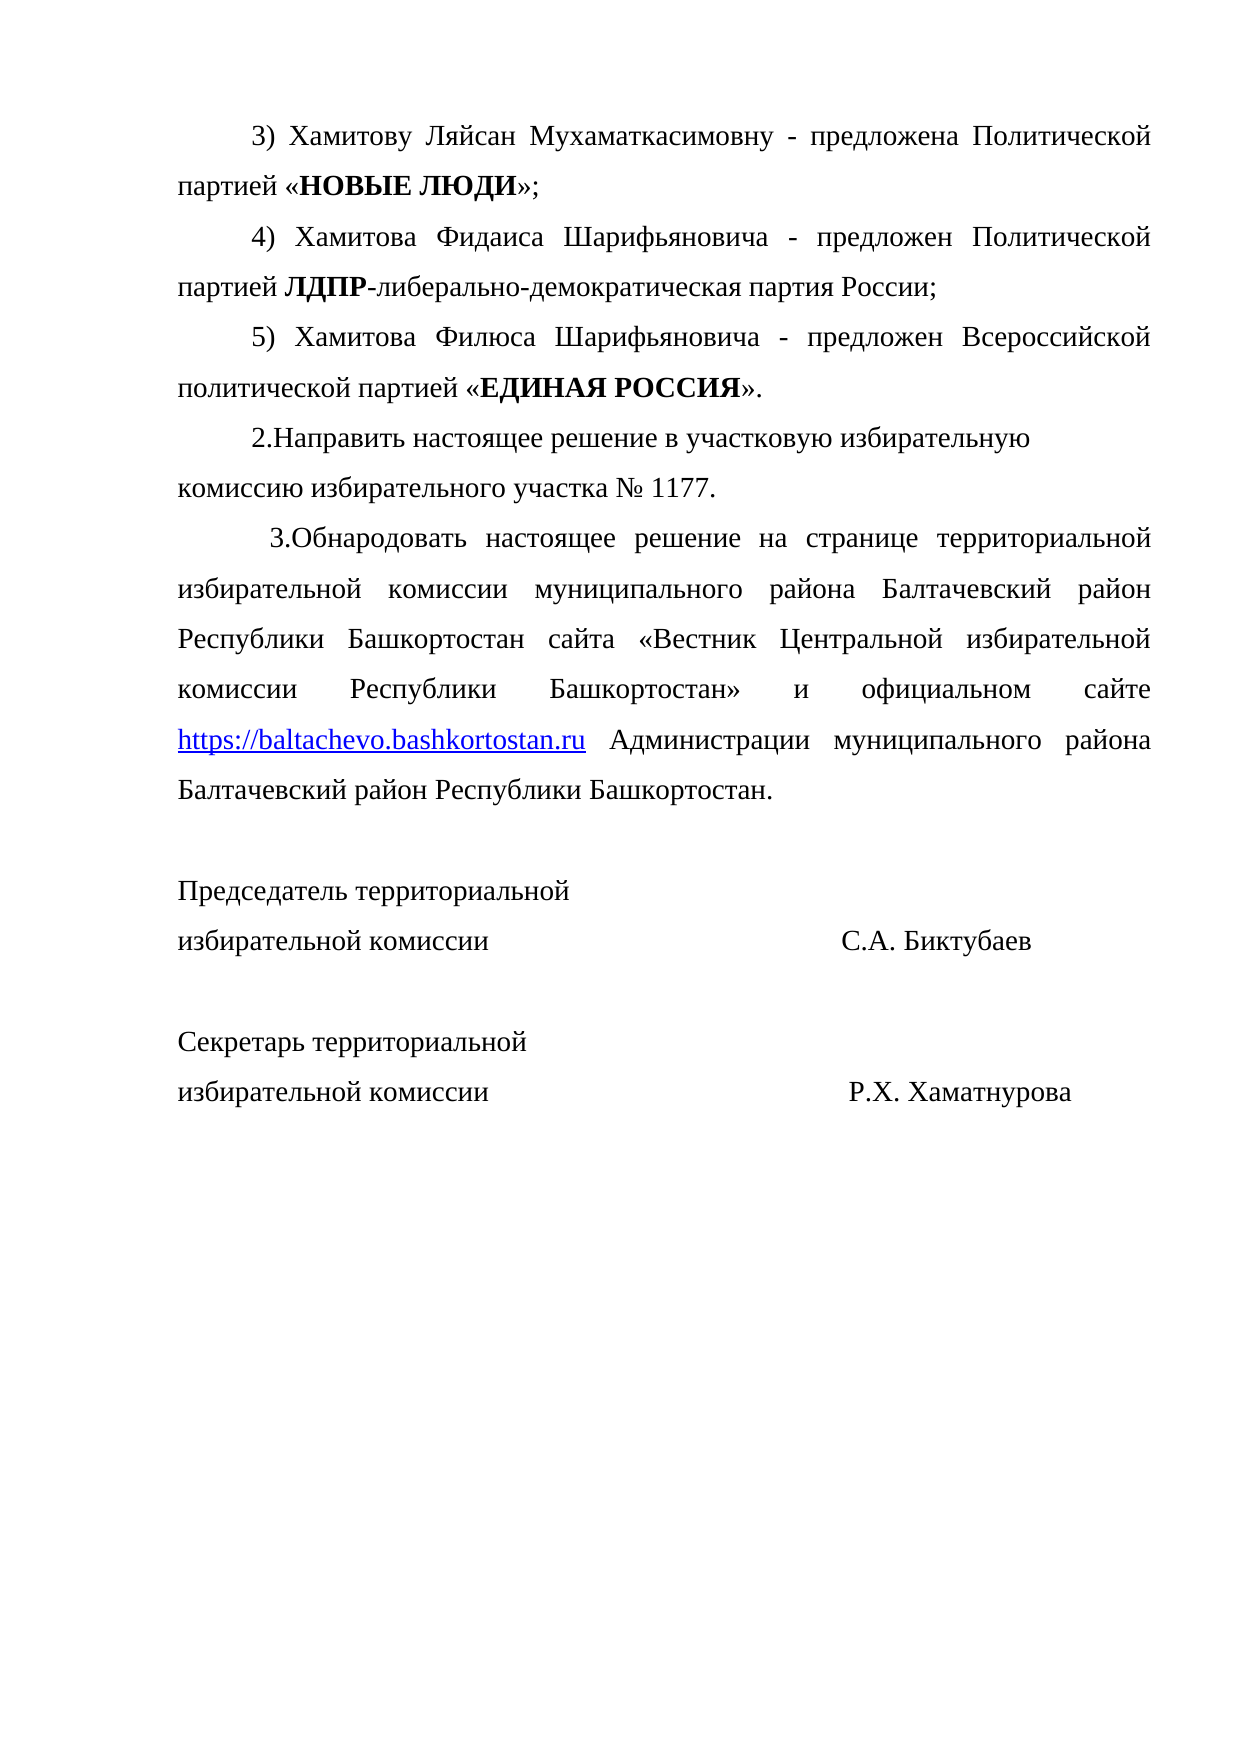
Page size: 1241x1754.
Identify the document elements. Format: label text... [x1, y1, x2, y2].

text Секретарь территориальной [177, 1024, 1152, 1057]
text 5) Хамитова Филюса Шарифьяновича - предложен Всероссийской политической партией «ЕДИНАЯ РОССИЯ». [177, 319, 1152, 403]
text 3.Обнародовать настоящее решение на странице территориальной избирательной комиссии муниципального района Балтачевский район Республики Башкортостан сайта «Вестник Центральной избирательной комиссии Республики Башкортостан» и официальном сайте https://baltachevo.bashkortostan.ru Администрации муниципального района Балтачевский район Республики Башкортостан. [177, 521, 1152, 806]
text избирательной комиссии С.А. Биктубаев [177, 923, 1152, 957]
text избирательной комиссии Р.Х. Хаматнурова [177, 1074, 1152, 1108]
text Председатель территориальной [177, 873, 1152, 906]
text 2.Направить настоящее решение в участковую избирательную комиссию избирательного участка № 1177. [177, 420, 1152, 504]
text 4) Хамитова Фидаиса Шарифьяновича - предложен Политической партией ЛДПР-либерально-демократическая партия России; [177, 219, 1152, 303]
text 3) Хамитову Ляйсан Мухаматкасимовну - предложена Политической партией «НОВЫЕ ЛЮДИ»; [177, 118, 1152, 202]
